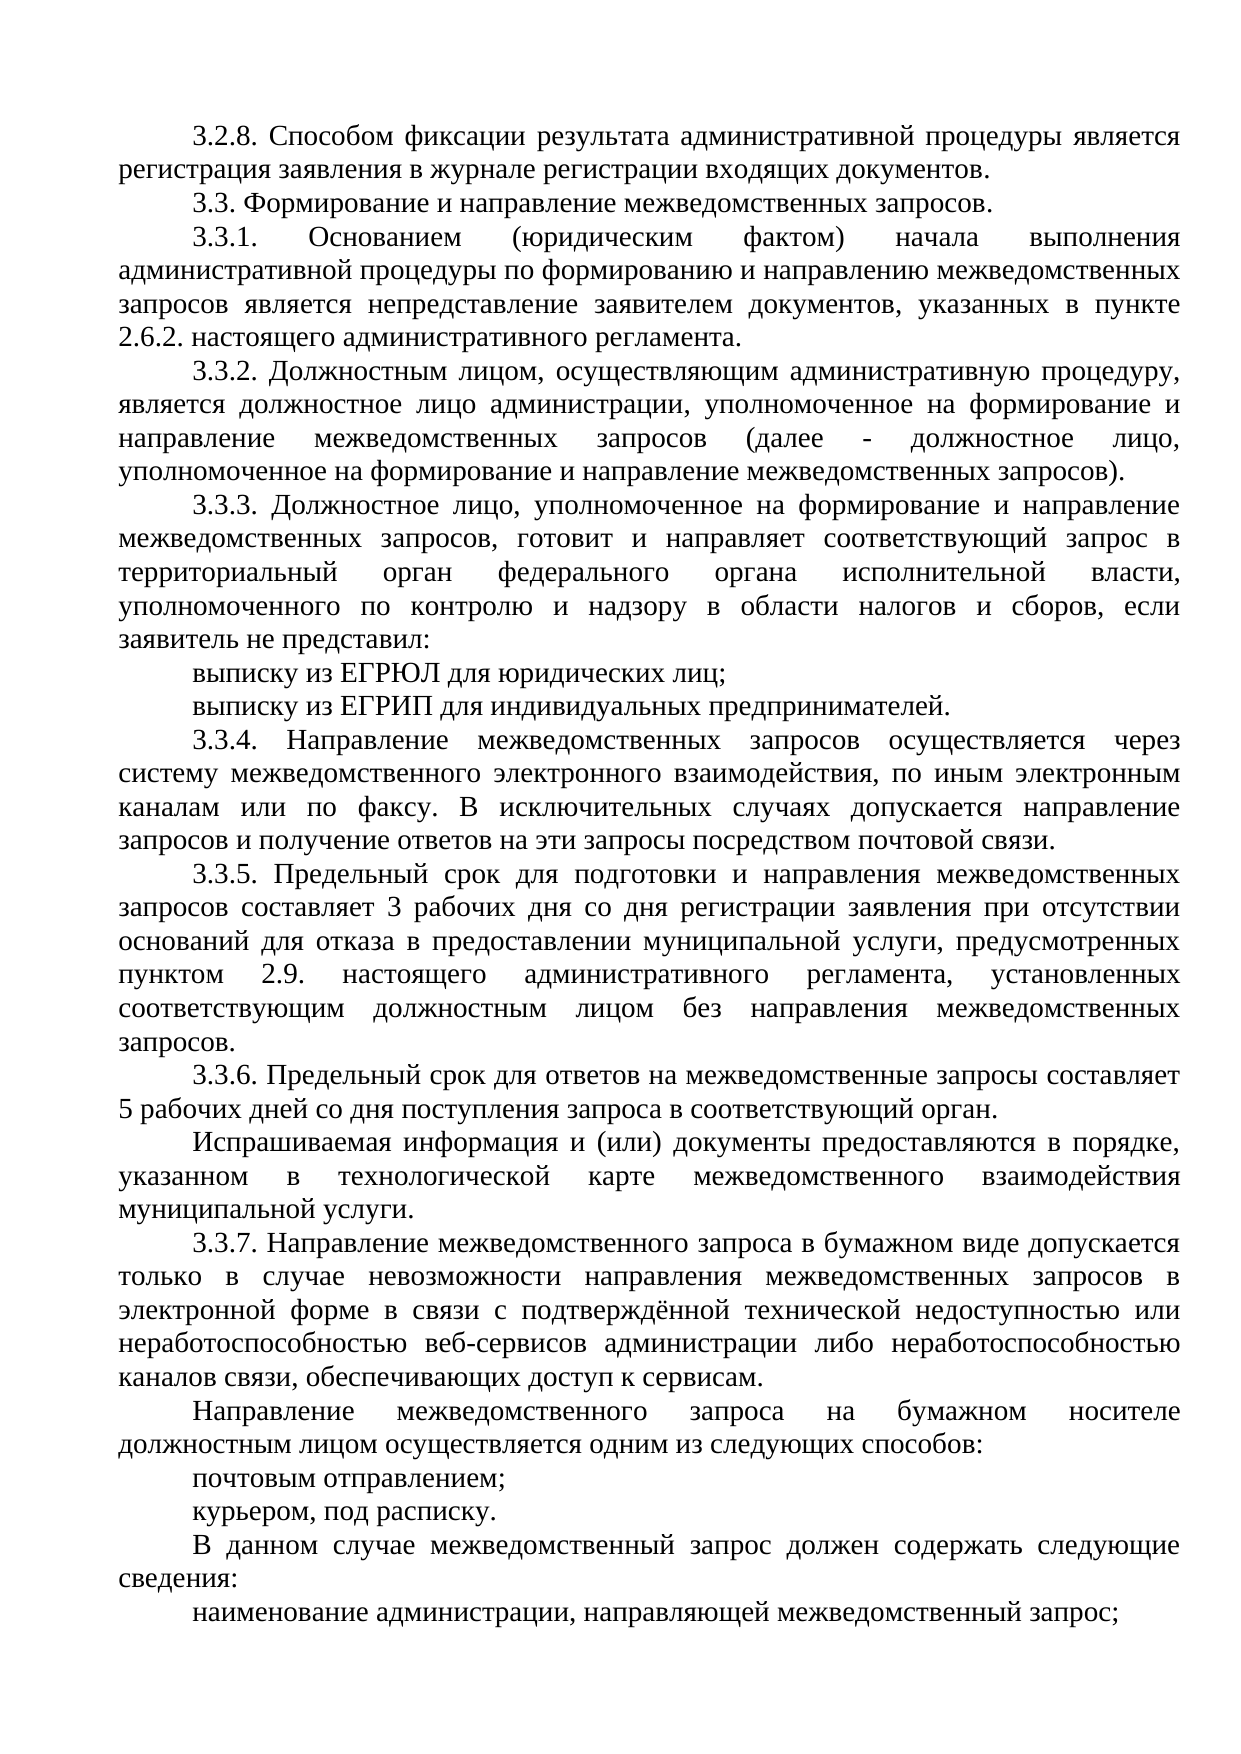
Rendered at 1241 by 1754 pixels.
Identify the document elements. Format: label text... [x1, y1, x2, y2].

text Направление межведомственного запроса на бумажном носителе должностным лицом осуществляется одним из следующих способов: [118, 1393, 1181, 1460]
text В данном случае межведомственный запрос должен содержать следующие сведения: [118, 1527, 1181, 1594]
text выписку из ЕГРЮЛ для юридических лиц; [118, 655, 1181, 688]
text 3.3.7. Направление межведомственного запроса в бумажном виде допускается только в случае невозможности направления межведомственных запросов в электронной форме в связи с подтверждённой технической недоступностью или неработоспособностью веб-сервисов администрации либо неработоспособностью каналов связи, обеспечивающих доступ к сервисам. [118, 1225, 1181, 1393]
text Испрашиваемая информация и (или) документы предоставляются в порядке, указанном в технологической карте межведомственного взаимодействия муниципальной услуги. [118, 1124, 1181, 1225]
text выписку из ЕГРИП для индивидуальных предпринимателей. [118, 688, 1181, 722]
text 3.3.1. Основанием (юридическим фактом) начала выполнения административной процедуры по формированию и направлению межведомственных запросов является непредставление заявителем документов, указанных в пункте 2.6.2. настоящего административного регламента. [118, 219, 1181, 353]
text 3.2.8. Способом фиксации результата административной процедуры является регистрация заявления в журнале регистрации входящих документов. [118, 118, 1181, 185]
text курьером, под расписку. [118, 1493, 1181, 1527]
text 3.3.5. Предельный срок для подготовки и направления межведомственных запросов составляет 3 рабочих дня со дня регистрации заявления при отсутствии оснований для отказа в предоставлении муниципальной услуги, предусмотренных пунктом 2.9. настоящего административного регламента, установленных соответствующим должностным лицом без направления межведомственных запросов. [118, 856, 1181, 1057]
text 3.3.6. Предельный срок для ответов на межведомственные запросы составляет 5 рабочих дней со дня поступления запроса в соответствующий орган. [118, 1057, 1181, 1124]
text 3.3.4. Направление межведомственных запросов осуществляется через систему межведомственного электронного взаимодействия, по иным электронным каналам или по факсу. В исключительных случаях допускается направление запросов и получение ответов на эти запросы посредством почтовой связи. [118, 722, 1181, 856]
text 3.3. Формирование и направление межведомственных запросов. [118, 185, 1181, 219]
text 3.3.3. Должностное лицо, уполномоченное на формирование и направление межведомственных запросов, готовит и направляет соответствующий запрос в территориальный орган федерального органа исполнительной власти, уполномоченного по контролю и надзору в области налогов и сборов, если заявитель не представил: [118, 487, 1181, 655]
text 3.3.2. Должностным лицом, осуществляющим административную процедуру, является должностное лицо администрации, уполномоченное на формирование и направление межведомственных запросов (далее - должностное лицо, уполномоченное на формирование и направление межведомственных запросов). [118, 353, 1181, 487]
text почтовым отправлением; [118, 1460, 1181, 1493]
text наименование администрации, направляющей межведомственный запрос; [118, 1594, 1181, 1627]
